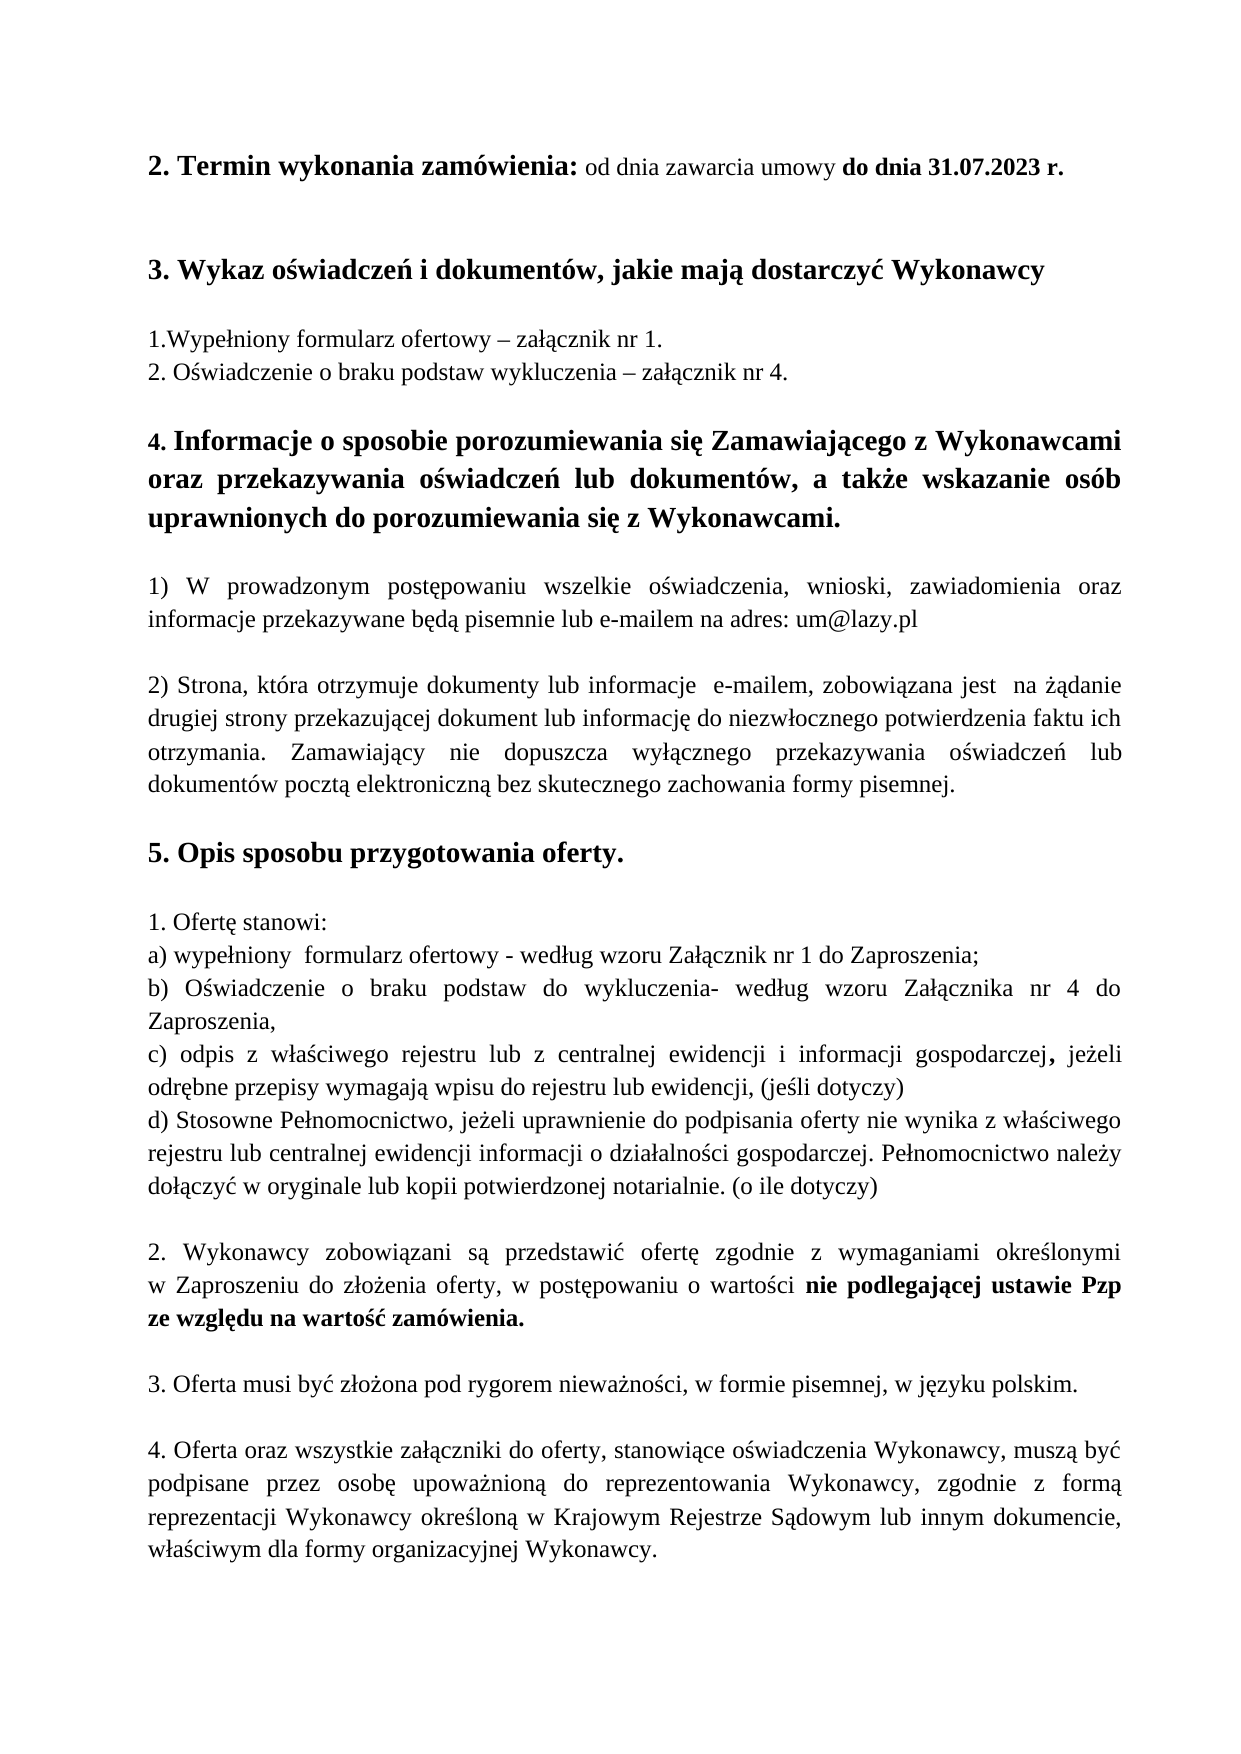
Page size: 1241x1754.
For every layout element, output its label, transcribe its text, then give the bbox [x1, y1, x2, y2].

text 1.Wypełniony formularz ofertowy – załącznik nr 1. [148, 324, 1122, 352]
text 1) W prowadzonym postępowaniu wszelkie oświadczenia, wnioski, zawiadomienia oraz informacje przekazywane będą pisemnie lub e-mailem na adres: um@lazy.pl [148, 571, 1122, 633]
text 2. Wykonawcy zobowiązani są przedstawić ofertę zgodnie z wymaganiami określonymi w Zaproszeniu do złożenia oferty, w postępowaniu o wartości nie podlegającej ustawie Pzp ze względu na wartość zamówienia. [148, 1237, 1122, 1332]
text 1. Ofertę stanowi: [148, 907, 1122, 936]
text b) Oświadczenie o braku podstaw do wykluczenia- według wzoru Załącznika nr 4 do Zaproszenia, [148, 973, 1122, 1035]
text 3. Oferta musi być złożona pod rygorem nieważności, w formie pisemnej, w języku polskim. [148, 1369, 1122, 1398]
text a) wypełniony formularz ofertowy - według wzoru Załącznik nr 1 do Zaproszenia; [148, 940, 1122, 969]
text 2. Termin wykonania zamówienia: od dnia zawarcia umowy do dnia 31.07.2023 r. [148, 148, 1122, 181]
text 4. Oferta oraz wszystkie załączniki do oferty, stanowiące oświadczenia Wykonawcy, muszą być podpisane przez osobę upoważnioną do reprezentowania Wykonawcy, zgodnie z formą reprezentacji Wykonawcy określoną w Krajowym Rejestrze Sądowym lub innym dokumencie, właściwym dla formy organizacyjnej Wykonawcy. [148, 1436, 1122, 1563]
text c) odpis z właściwego rejestru lub z centralnej ewidencji i informacji gospodarczej, jeżeli odrębne przepisy wymagają wpisu do rejestru lub ewidencji, (jeśli dotyczy) [148, 1039, 1122, 1101]
text 3. Wykaz oświadczeń i dokumentów, jakie mają dostarczyć Wykonawcy [148, 252, 1122, 286]
text 4. Informacje o sposobie porozumiewania się Zamawiającego z Wykonawcami oraz przekazywania oświadczeń lub dokumentów, a także wskazanie osób uprawnionych do porozumiewania się z Wykonawcami. [148, 423, 1122, 533]
text 2. Oświadczenie o braku podstaw wykluczenia – załącznik nr 4. [148, 357, 1122, 386]
text 2) Strona, która otrzymuje dokumenty lub informacje e-mailem, zobowiązana jest na żądanie drugiej strony przekazującej dokument lub informację do niezwłocznego potwierdzenia faktu ich otrzymania. Zamawiający nie dopuszcza wyłącznego przekazywania oświadczeń lub dokumentów pocztą elektroniczną bez skutecznego zachowania formy pisemnej. [148, 671, 1122, 798]
text d) Stosowne Pełnomocnictwo, jeżeli uprawnienie do podpisania oferty nie wynika z właściwego rejestru lub centralnej ewidencji informacji o działalności gospodarczej. Pełnomocnictwo należy dołączyć w oryginale lub kopii potwierdzonej notarialnie. (o ile dotyczy) [148, 1105, 1122, 1200]
text 5. Opis sposobu przygotowania oferty. [148, 836, 1122, 869]
